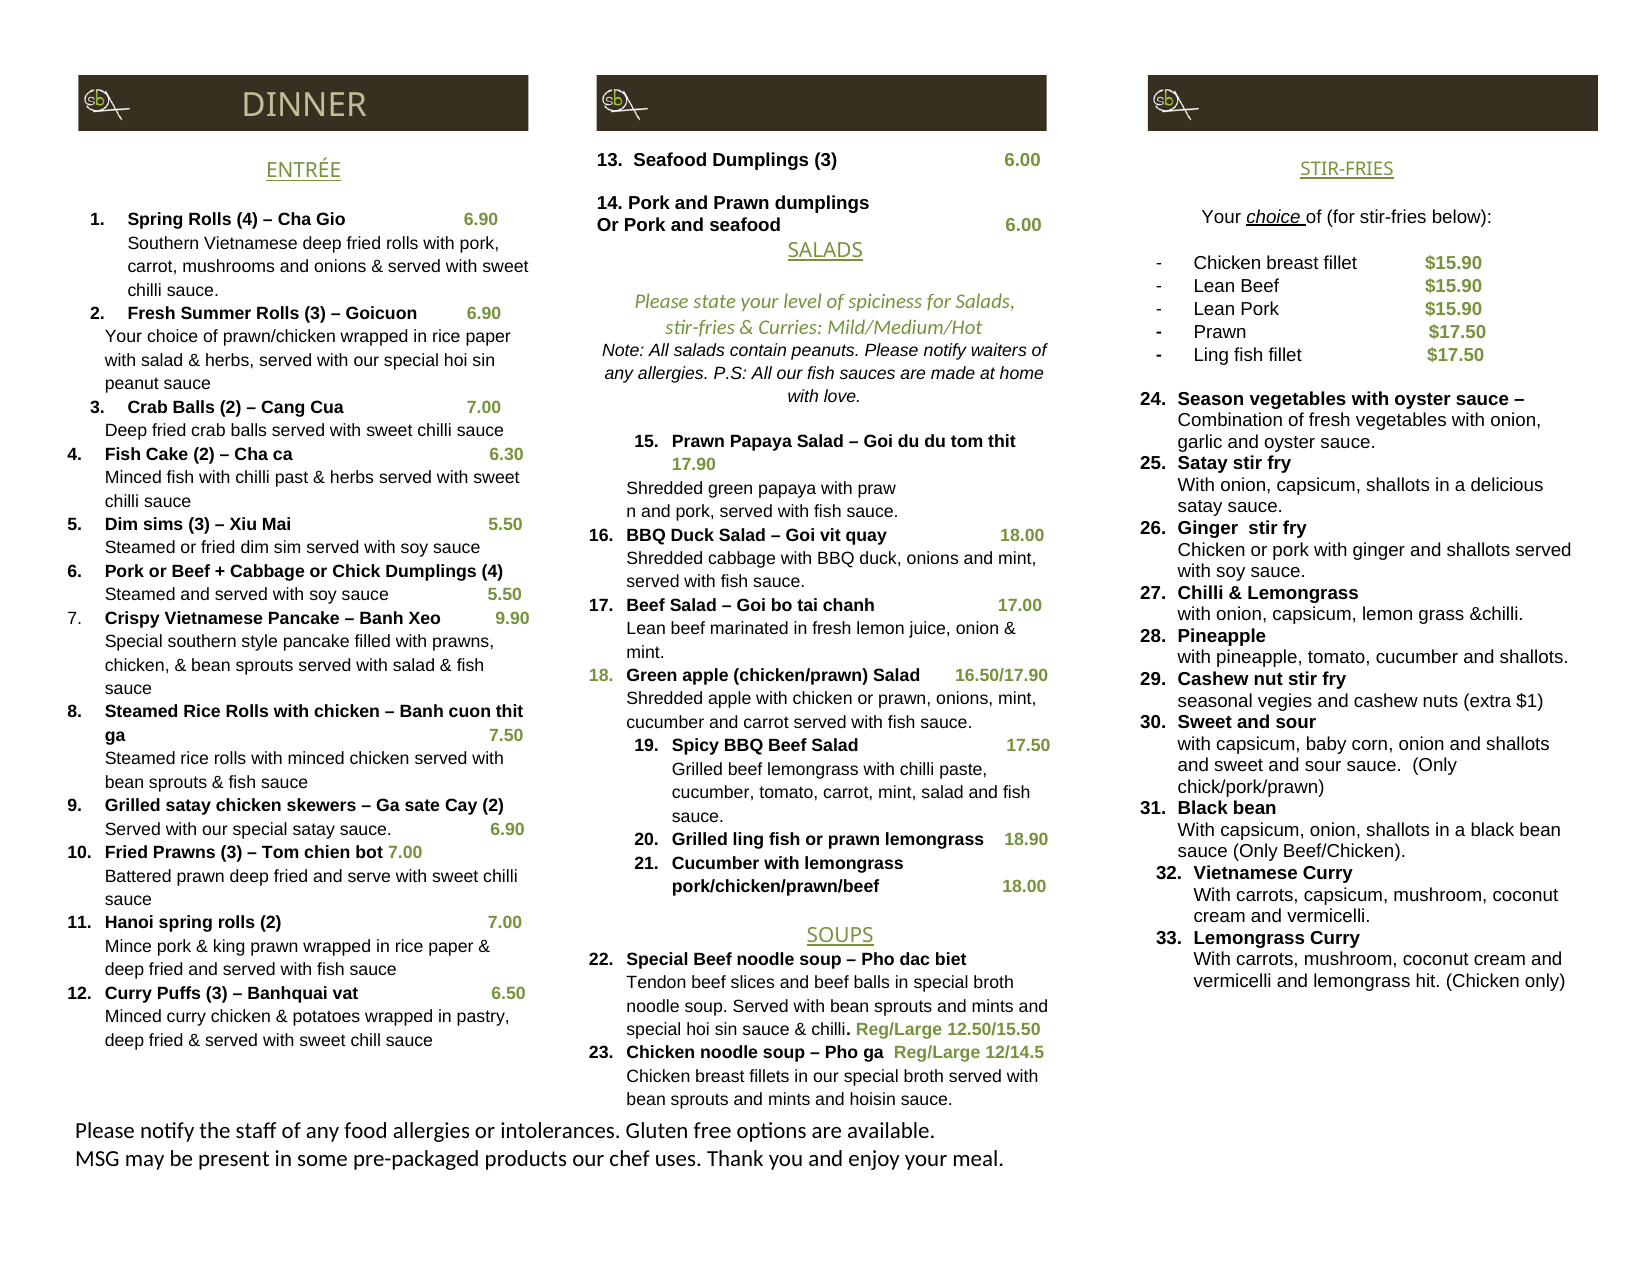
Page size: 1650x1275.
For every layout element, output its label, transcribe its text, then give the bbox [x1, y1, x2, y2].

list Green apple (chicken/prawn) Salad 16.50/17.90 [589, 665, 1053, 685]
list Grilled ling fish or prawn lemongrass 18.90 [634, 829, 1053, 849]
list Battered prawn deep fried and serve with sweet chilli sauce [104, 865, 532, 909]
list Steamed or fried dim sim served with soy sauce [104, 537, 532, 558]
list Ginger stir fry [1140, 517, 1575, 538]
list Hanoi spring rolls (2) 7.00 [67, 912, 532, 933]
list Pork or Beef + Cabbage or Chick Dumplings (4) [67, 561, 532, 581]
text Note: All salads contain peanuts. Please notify waiters of any allergies. P.S: All our fish sauces are made at home with love. [597, 339, 1053, 407]
list Shredded cabbage with BBQ duck, onions and mint, served with fish sauce. [626, 548, 1053, 592]
list Minced curry chicken & potatoes wrapped in pastry, deep fried & served with sweet chill sauce [104, 1006, 532, 1050]
list Lean Pork $15.90 [1156, 297, 1575, 320]
list Minced fish with chilli past & herbs served with sweet chilli sauce [104, 467, 532, 511]
text Please state your level of spiciness for Salads, [597, 288, 1053, 314]
text 13. Seafood Dumplings (3) 6.00 [597, 149, 1053, 170]
list n and pork, served with fish sauce. [626, 501, 1053, 521]
list Your choice of prawn/chicken wrapped in rice paper with salad & herbs, served with our special hoi sin peanut sauce [104, 326, 532, 393]
picture [596, 75, 1047, 131]
list Cucumber with lemongrass pork/chicken/prawn/beef 18.00 [634, 852, 1053, 896]
list Vietnamese Curry [1156, 862, 1575, 883]
picture [1147, 75, 1598, 131]
list Satay stir fry [1140, 452, 1575, 474]
list With onion, capsicum, shallots in a delicious satay sauce. [1177, 474, 1575, 517]
list Steamed and served with soy sauce 5.50 [104, 584, 532, 604]
list Combination of fresh vegetables with onion, garlic and oyster sauce. [1177, 409, 1575, 452]
list with capsicum, baby corn, onion and shallots and sweet and sour sauce. (Only chick/pork/prawn) [1177, 732, 1575, 797]
list Fresh Summer Rolls (3) – Goicuon 6.90 [90, 303, 532, 323]
text ENTRÉE [75, 156, 532, 184]
list Steamed Rice Rolls with chicken – Banh cuon thit ga 7.50 [67, 701, 532, 745]
list Mince pork & king prawn wrapped in rice paper & deep fried and served with fish sauce [104, 936, 532, 979]
list Lean beef marinated in fresh lemon juice, onion & mint. [626, 618, 1053, 662]
text Your choice of (for stir-fries below): [1118, 206, 1575, 227]
list with pineapple, tomato, cucumber and shallots. [1177, 646, 1575, 668]
list Prawn $17.50 [1156, 320, 1575, 343]
list Curry Puffs (3) – Banhquai vat 6.50 [67, 982, 532, 1003]
list With carrots, mushroom, coconut cream and vermicelli and lemongrass hit. (Chicken only) [1193, 948, 1575, 991]
list Sweet and sour [1140, 711, 1575, 732]
list Fish Cake (2) – Cha ca 6.30 [67, 443, 532, 464]
list Grilled satay chicken skewers – Ga sate Cay (2) [67, 795, 532, 815]
list Chicken breast fillets in our special broth served with bean sprouts and mints and hoisin sauce. [626, 1066, 1053, 1109]
list Season vegetables with oyster sauce – [1140, 387, 1575, 409]
list Dim sims (3) – Xiu Mai 5.50 [67, 514, 532, 534]
text stir-fries & Curries: Mild/Medium/Hot [597, 314, 1053, 339]
list Shredded green papaya with praw [626, 477, 1053, 498]
list Cashew nut stir fry [1140, 668, 1575, 689]
list Grilled beef lemongrass with chilli paste, cucumber, tomato, carrot, mint, salad and fish sauce. [672, 759, 1053, 826]
list Pineapple [1140, 625, 1575, 646]
text SOUPS [626, 920, 1053, 948]
list Fried Prawns (3) – Tom chien bot 7.00 [67, 842, 532, 862]
list Prawn Papaya Salad – Goi du du tom thit 17.90 [634, 431, 1053, 474]
list With carrots, capsicum, mushroom, coconut cream and vermicelli. [1193, 883, 1575, 927]
list Chicken breast fillet $15.90 [1156, 251, 1575, 274]
list Served with our special satay sauce. 6.90 [104, 818, 532, 839]
list Chilli & Lemongrass [1140, 582, 1575, 603]
list With capsicum, onion, shallots in a black bean sauce (Only Beef/Chicken). [1177, 819, 1575, 862]
list Ling fish fillet $17.50 [1156, 343, 1575, 366]
picture [78, 75, 529, 131]
text SALADS [597, 235, 1053, 263]
list Lean Beef $15.90 [1156, 274, 1575, 297]
list Spicy BBQ Beef Salad 17.50 [634, 735, 1053, 756]
list Crab Balls (2) – Cang Cua 7.00 [90, 397, 532, 417]
list with onion, capsicum, lemon grass &chilli. [1177, 603, 1575, 625]
list Black bean [1140, 797, 1575, 819]
text Or Pork and seafood 6.00 [597, 213, 1053, 235]
list Chicken or pork with ginger and shallots served with soy sauce. [1177, 538, 1575, 582]
list Shredded apple with chicken or prawn, onions, mint, cucumber and carrot served with fish sauce. [626, 688, 1053, 732]
list BBQ Duck Salad – Goi vit quay 18.00 [589, 524, 1053, 545]
list Special Beef noodle soup – Pho dac biet [589, 948, 1053, 969]
list Crispy Vietnamese Pancake – Banh Xeo 9.90 Special southern style pancake filled with prawns, chicken, & bean sprouts served with salad & fish sauce [67, 607, 532, 698]
list Steamed rice rolls with minced chicken served with bean sprouts & fish sauce [104, 748, 532, 792]
text 14. Pork and Prawn dumplings [597, 192, 1053, 213]
text STIR-FRIES [1118, 156, 1575, 181]
list Chicken noodle soup – Pho ga Reg/Large 12/14.5 [589, 1042, 1053, 1063]
list seasonal vegies and cashew nuts (extra $1) [1177, 689, 1575, 711]
list Beef Salad – Goi bo tai chanh 17.00 [589, 594, 1053, 615]
list Lemongrass Curry [1156, 927, 1575, 948]
list Deep fried crab balls served with sweet chilli sauce [104, 420, 532, 440]
list Tendon beef slices and beef balls in special broth noodle soup. Served with bean sprouts and mints and special hoi sin sauce & chilli. Reg/Large 12.50/15.50 [626, 972, 1053, 1039]
list Spring Rolls (4) – Cha Gio 6.90 Southern Vietnamese deep fried rolls with pork, carrot, mushrooms and onions & served with sweet chilli sauce. [90, 209, 532, 300]
